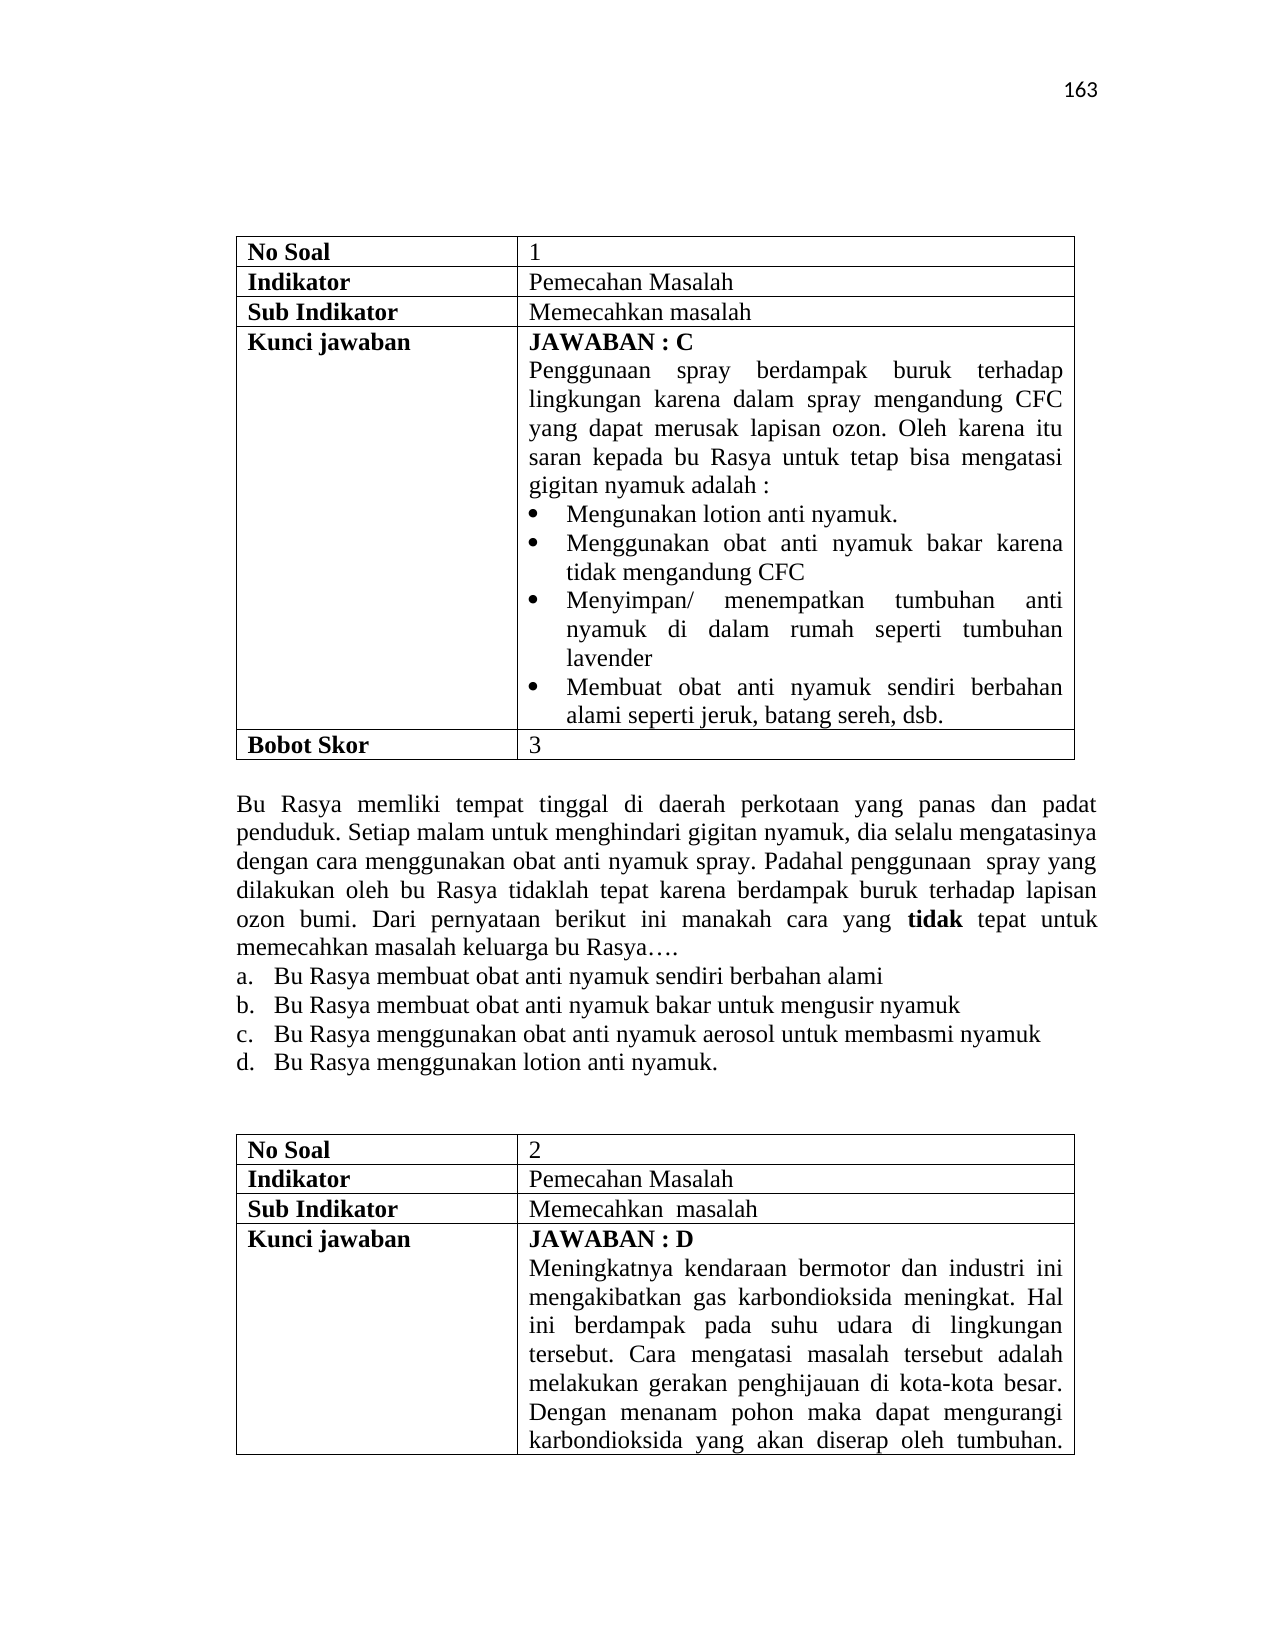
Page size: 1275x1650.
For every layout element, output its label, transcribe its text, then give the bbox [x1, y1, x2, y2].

list Bu Rasya membuat obat anti nyamuk bakar untuk mengusir nyamuk [236, 990, 1098, 1019]
table_cell 3 [518, 730, 1074, 759]
table_cell Bobot Skor [237, 730, 517, 759]
table_cell JAWABAN : C Penggunaan spray berdampak buruk terhadap lingkungan karena dalam spray mengandung CFC yang dapat merusak lapisan ozon. Oleh karena itu saran kepada bu Rasya untuk tetap bisa mengatasi gigitan nyamuk adalah : Mengunakan lotion anti nyamuk. Menggunakan obat anti nyamuk bakar karena tidak mengandung CFC Menyimpan/ menempatkan tumbuhan anti nyamuk di dalam rumah seperti tumbuhan lavender Membuat obat anti nyamuk sendiri berbahan alami seperti jeruk, batang sereh, dsb. [518, 327, 1074, 729]
table_cell Memecahkan masalah [518, 297, 1074, 326]
table_header 2 [518, 1135, 1074, 1163]
list Bu Rasya membuat obat anti nyamuk sendiri berbahan alami [236, 961, 1098, 990]
table_cell Pemecahan Masalah [518, 267, 1074, 296]
table_header No Soal [237, 237, 517, 266]
table_cell Indikator [237, 1165, 517, 1193]
table_cell Sub Indikator [237, 297, 517, 326]
list Bu Rasya menggunakan lotion anti nyamuk. [236, 1047, 1098, 1076]
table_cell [518, 1224, 1074, 1454]
table_cell Kunci jawaban [237, 327, 517, 729]
text Bu Rasya memliki tempat tinggal di daerah perkotaan yang panas dan padat penduduk. Setiap malam untuk menghindari gigitan nyamuk, dia selalu mengatasinya dengan cara menggunakan obat anti nyamuk spray. Padahal penggunaan spray yang dilakukan oleh bu Rasya tidaklah tepat karena berdampak buruk terhadap lapisan ozon bumi. Dari pernyataan berikut ini manakah cara yang tidak tepat untuk memecahkan masalah keluarga bu Rasya…. [236, 789, 1098, 961]
table_cell Indikator [237, 267, 517, 296]
table_cell Memecahkan masalah [518, 1194, 1074, 1223]
table_cell Kunci jawaban [237, 1224, 517, 1454]
table_cell Pemecahan Masalah [518, 1165, 1074, 1193]
table_cell Sub Indikator [237, 1194, 517, 1223]
list Bu Rasya menggunakan obat anti nyamuk aerosol untuk membasmi nyamuk [236, 1019, 1098, 1047]
table_header 1 [518, 237, 1074, 266]
table_header No Soal [237, 1135, 517, 1163]
